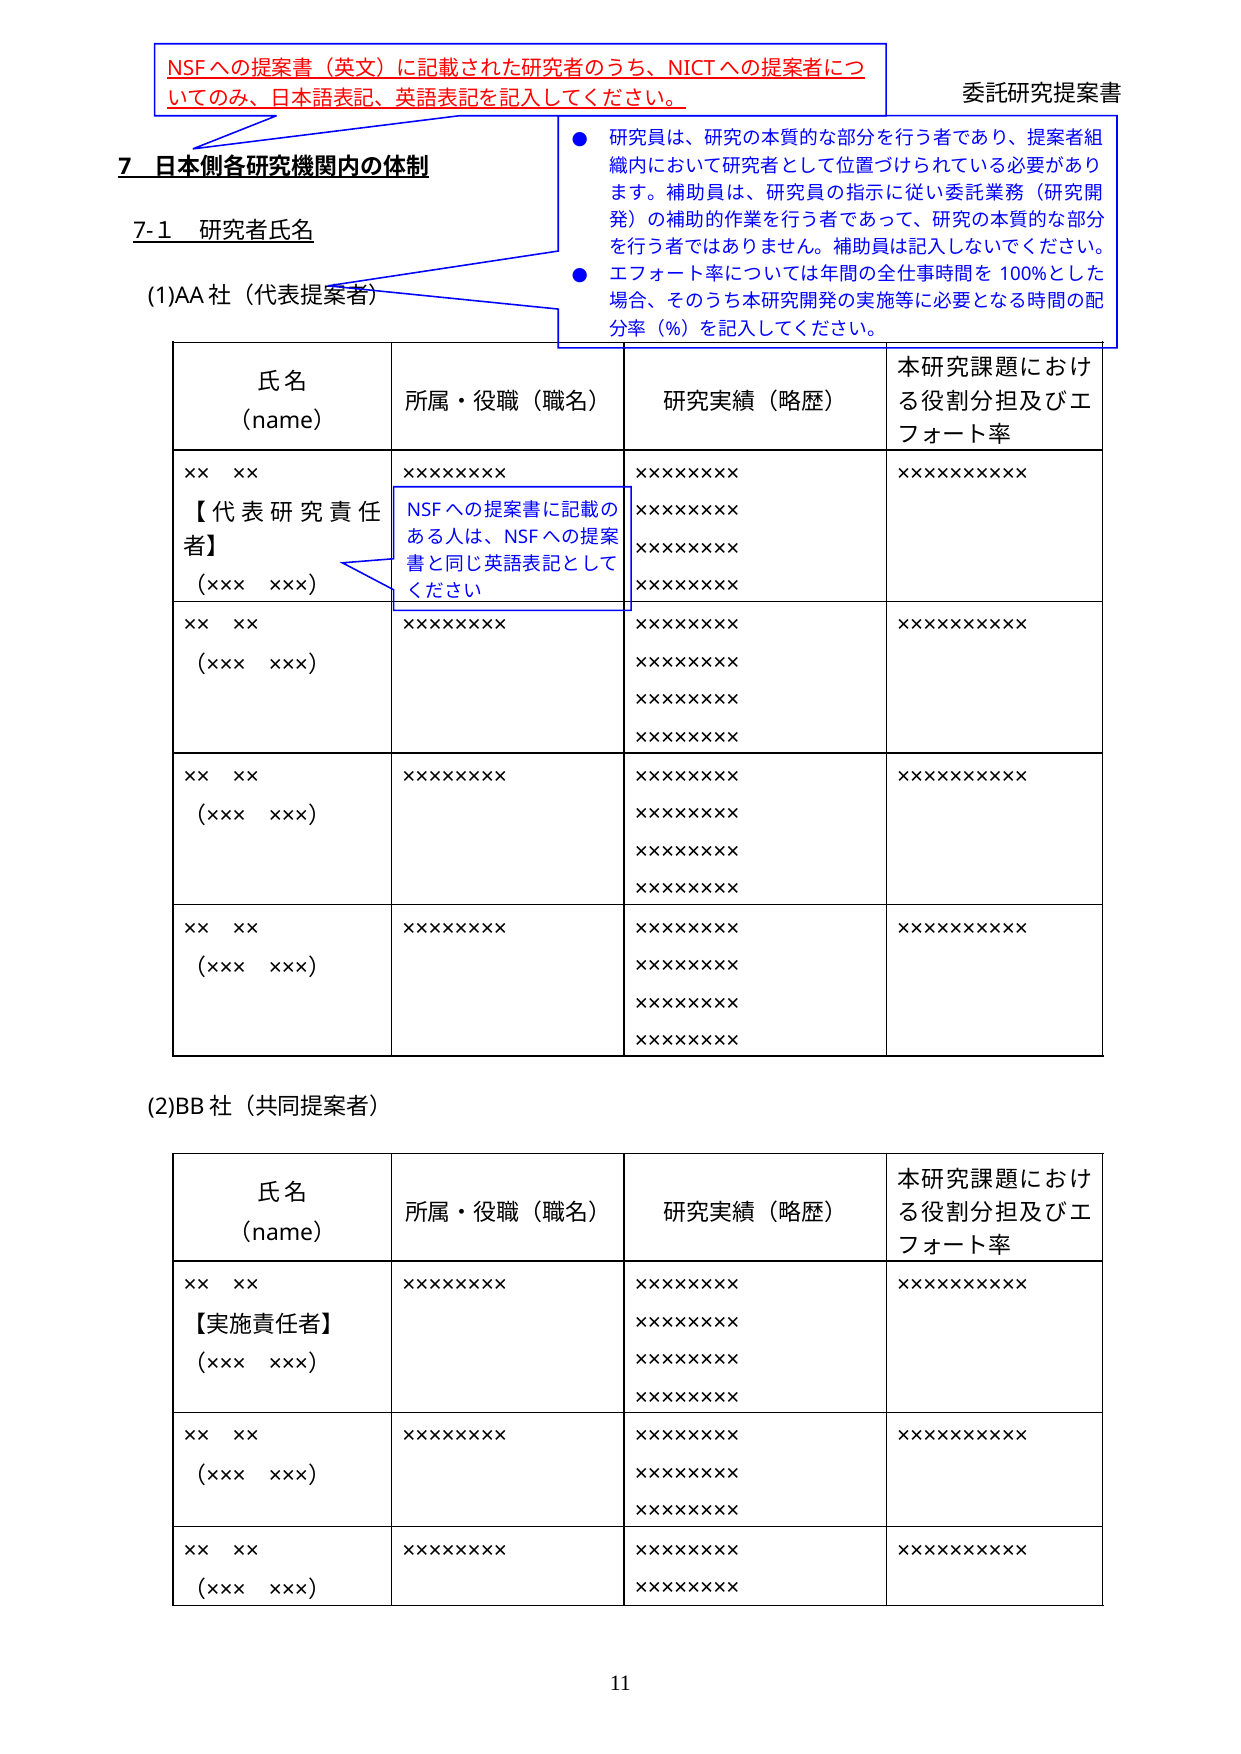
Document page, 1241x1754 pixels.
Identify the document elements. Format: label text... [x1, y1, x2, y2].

table_cell ×××××××× [392, 488, 623, 601]
table_cell ×××××××× ×××××××× ×××××××× ×××××××× [625, 1262, 886, 1412]
table_cell ×××××××× [392, 1527, 623, 1605]
text 7-１ 研究者氏名 [133, 212, 557, 246]
table_cell ×××××××× ×××××××× ×××××××× ×××××××× [625, 602, 886, 752]
table_cell ×××××××××× [887, 602, 1102, 752]
table_cell ×× ×× （××× ×××） [174, 1527, 391, 1605]
table_cell ×××××××× [392, 1262, 623, 1412]
table_cell ×× ×× （××× ×××） [174, 905, 391, 1055]
table_cell ×××××××××× [887, 905, 1102, 1055]
table_cell ×××××××× ×××××××× ×××××××× ×××××××× [625, 754, 886, 904]
table_header 本研究課題における役割分担及びエフォート率 [887, 349, 1102, 449]
table_cell ×××××××××× [887, 1262, 1102, 1412]
table_header 所属・役職（職名） [392, 1154, 623, 1260]
table_cell ×××××××× [392, 451, 623, 485]
text 7-１ 研究者氏名 [560, 212, 1116, 246]
table_cell ×× ×× 【代表研究責任者】 （××× ×××） [174, 451, 391, 601]
table_cell ×× ×× （××× ×××） [174, 602, 391, 752]
table_cell ×× ×× （××× ×××） [174, 1413, 391, 1526]
table_header 氏 名 （name） [174, 343, 391, 449]
table_cell ×× ×× 【実施責任者】 （××× ×××） [174, 1262, 391, 1412]
table_header 氏 名 （name） [174, 1154, 391, 1260]
table_cell ×××××××× ×××××××× ×××××××× [625, 1413, 886, 1526]
table_cell ×××××××× [392, 1413, 623, 1526]
table_cell ×××××××× ×××××××× ×××××××× ×××××××× [625, 451, 886, 601]
table_cell ×××××××××× [887, 1413, 1102, 1526]
table_header 研究実績（略歴） [625, 349, 886, 449]
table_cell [625, 1527, 886, 1605]
table_cell ×××××××××× [887, 1527, 1102, 1605]
table_cell ×××××××× [392, 754, 623, 904]
table_cell ×××××××××× [887, 451, 1102, 601]
table_cell ×××××××× [392, 612, 623, 752]
text (2)BB社（共同提案者） [148, 1088, 1122, 1121]
table_header 所属・役職（職名） [392, 343, 623, 449]
table_cell ×××××××× ×××××××× ×××××××× ×××××××× [625, 905, 886, 1055]
table_cell ×××××××××× [887, 754, 1102, 904]
table_header 研究実績（略歴） [625, 1154, 886, 1260]
table_cell ×××××××× [392, 905, 623, 1055]
text (1)AA社（代表提案者） [344, 277, 1116, 310]
text (1)AA社（代表提案者） [148, 277, 549, 310]
table_cell ×× ×× （××× ×××） [174, 754, 391, 904]
table_header 本研究課題における役割分担及びエフォート率 [887, 1154, 1102, 1260]
